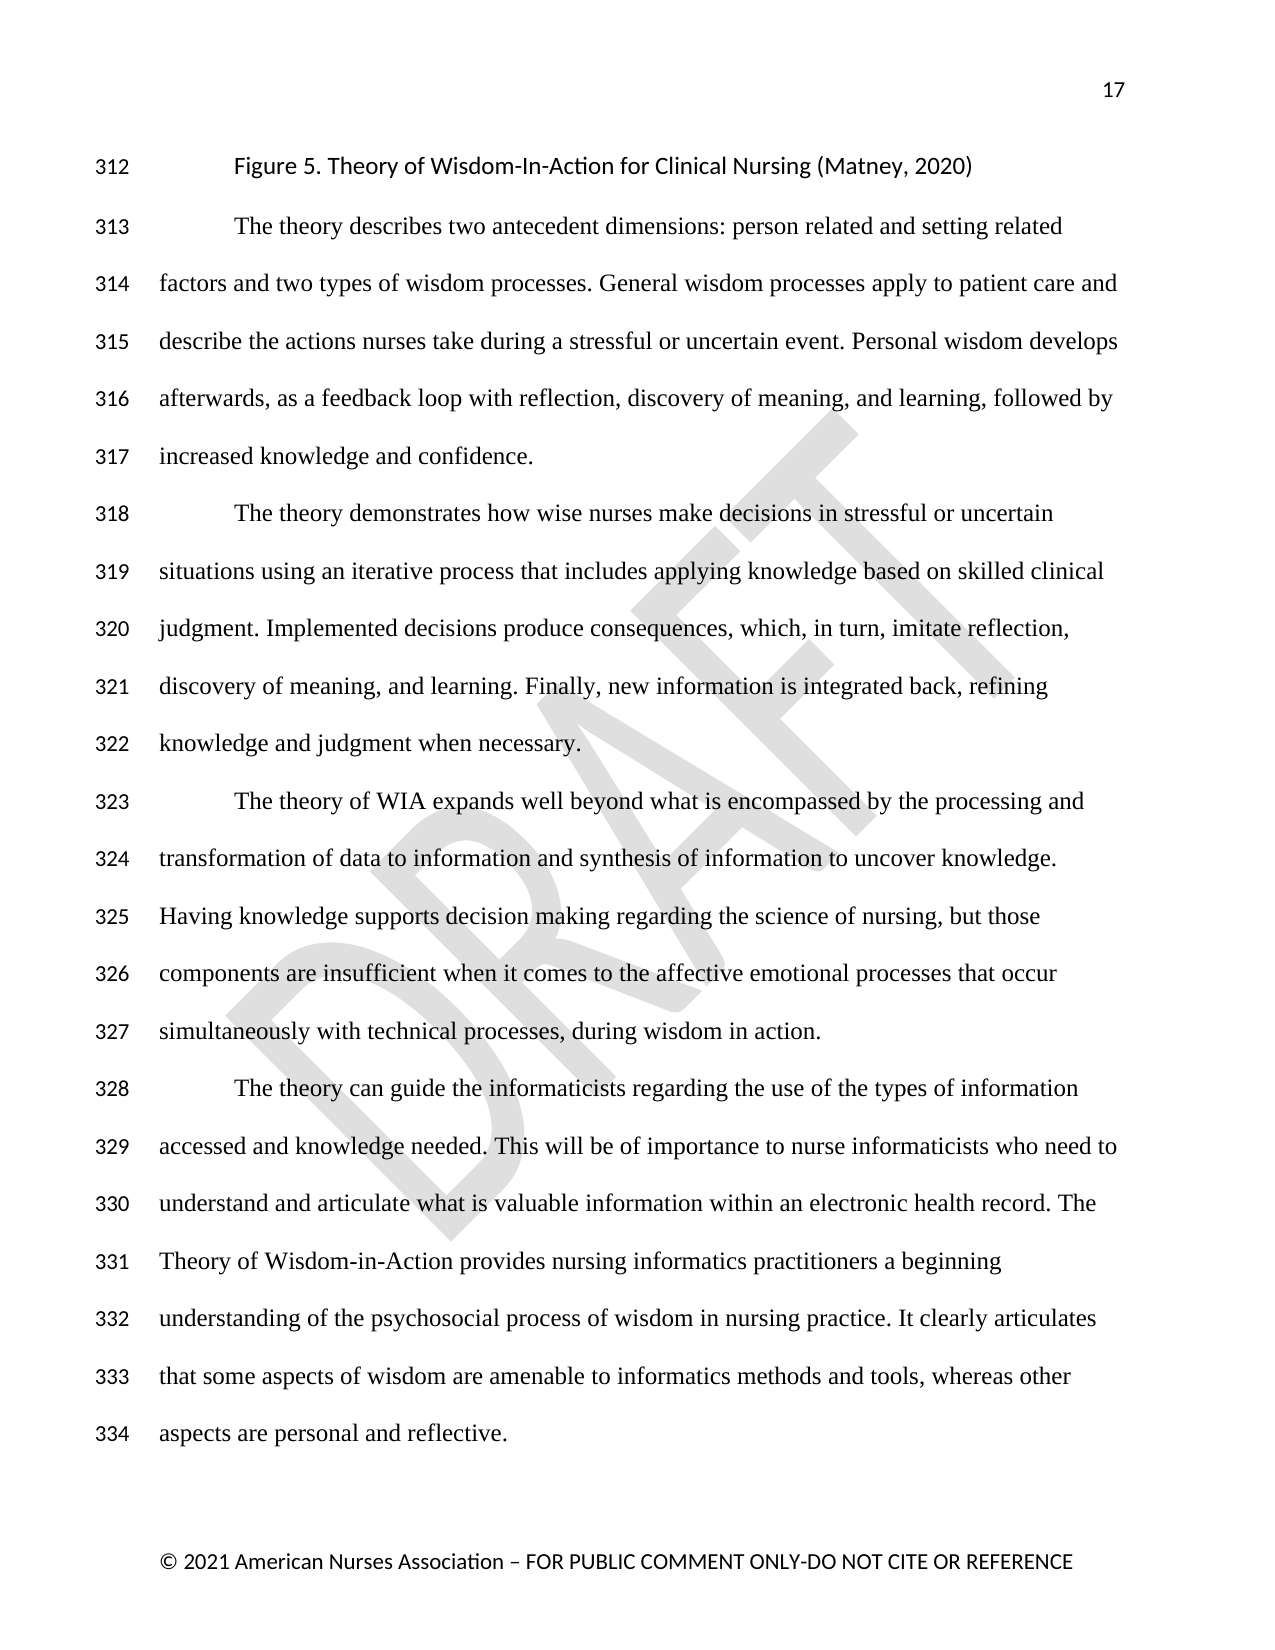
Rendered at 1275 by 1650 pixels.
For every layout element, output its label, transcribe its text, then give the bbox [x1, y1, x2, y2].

text The theory can guide the informaticists regarding the use of the types of information accessed and knowledge needed. This will be of importance to nurse informaticists who need to understand and articulate what is valuable information within an electronic health record. The Theory of Wisdom-in-Action provides nursing informatics practitioners a beginning understanding of the psychosocial process of wisdom in nursing practice. It clearly articulates that some aspects of wisdom are amenable to informatics methods and tools, whereas other aspects are personal and reflective. [159, 1073, 1125, 1447]
text The theory demonstrates how wise nurses make decisions in stressful or uncertain situations using an iterative process that includes applying knowledge based on skilled clinical judgment. Implemented decisions produce consequences, which, in turn, imitate reflection, discovery of meaning, and learning. Finally, new information is integrated back, refining knowledge and judgment when necessary. [159, 498, 1125, 757]
text Figure 5. Theory of Wisdom-In-Action for Clinical Nursing (Matney, 2020) [159, 150, 1125, 181]
text The theory of WIA expands well beyond what is encompassed by the processing and transformation of data to information and synthesis of information to uncover knowledge. Having knowledge supports decision making regarding the science of nursing, but those components are insufficient when it comes to the affective emotional processes that occur simultaneously with technical processes, during wisdom in action. [159, 786, 1125, 1045]
text The theory describes two antecedent dimensions: person related and setting related factors and two types of wisdom processes. General wisdom processes apply to patient care and describe the actions nurses take during a stressful or uncertain event. Personal wisdom develops afterwards, as a feedback loop with reflection, discovery of meaning, and learning, followed by increased knowledge and confidence. [159, 211, 1125, 470]
